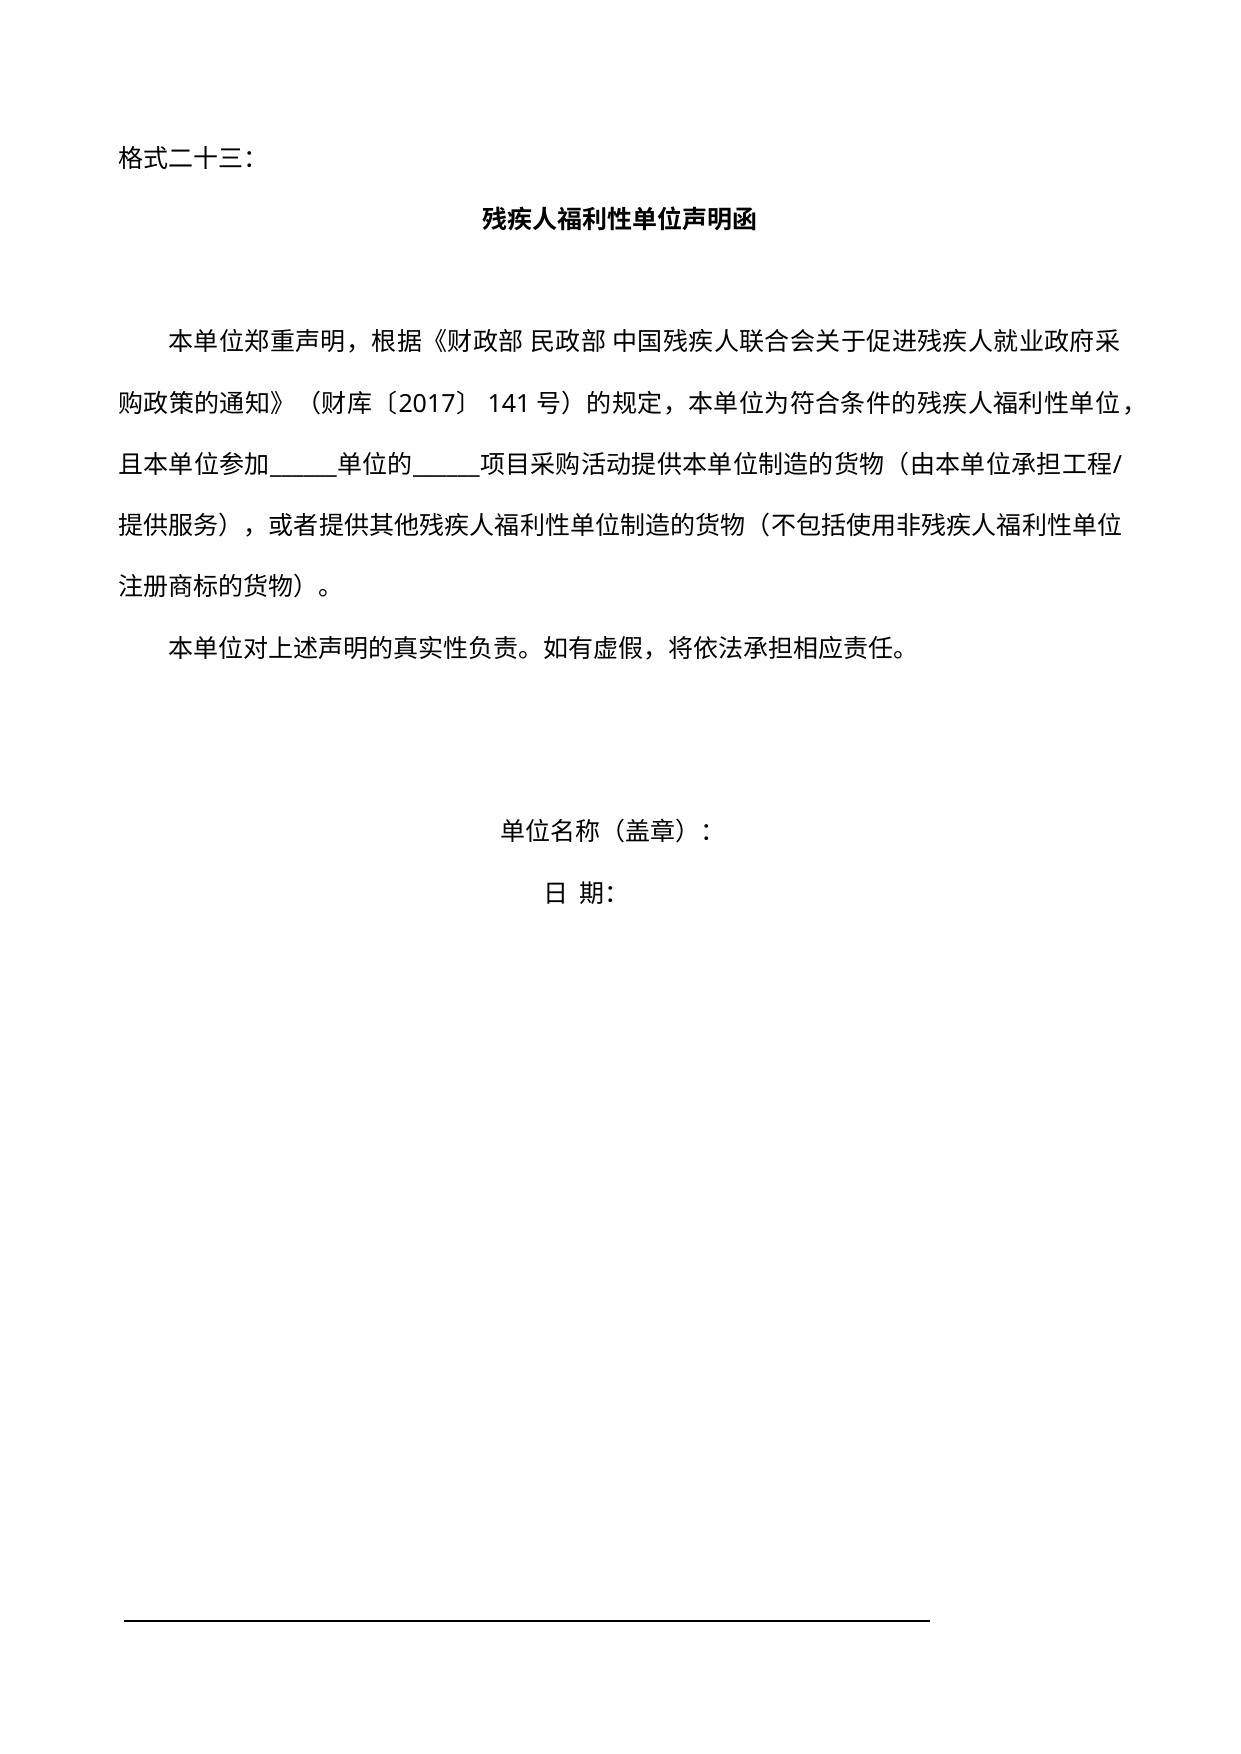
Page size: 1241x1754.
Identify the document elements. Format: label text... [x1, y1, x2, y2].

text 残疾人福利性单位声明函 [118, 179, 1122, 241]
text 本单位郑重声明，根据《财政部 民政部 中国残疾人联合会关于促进残疾人就业政府采购政策的通知》（财库〔2017〕 141号）的规定，本单位为符合条件的残疾人福利性单位，且本单位参加______单位的______项目采购活动提供本单位制造的货物（由本单位承担工程/提供服务），或者提供其他残疾人福利性单位制造的货物（不包括使用非残疾人福利性单位注册商标的货物）。 [118, 302, 1122, 608]
text 格式二十三： [118, 118, 1122, 179]
text 本单位对上述声明的真实性负责。如有虚假，将依法承担相应责任。 [118, 608, 1122, 669]
text 日 期： [118, 853, 959, 914]
text 单位名称（盖章）： [118, 792, 959, 853]
